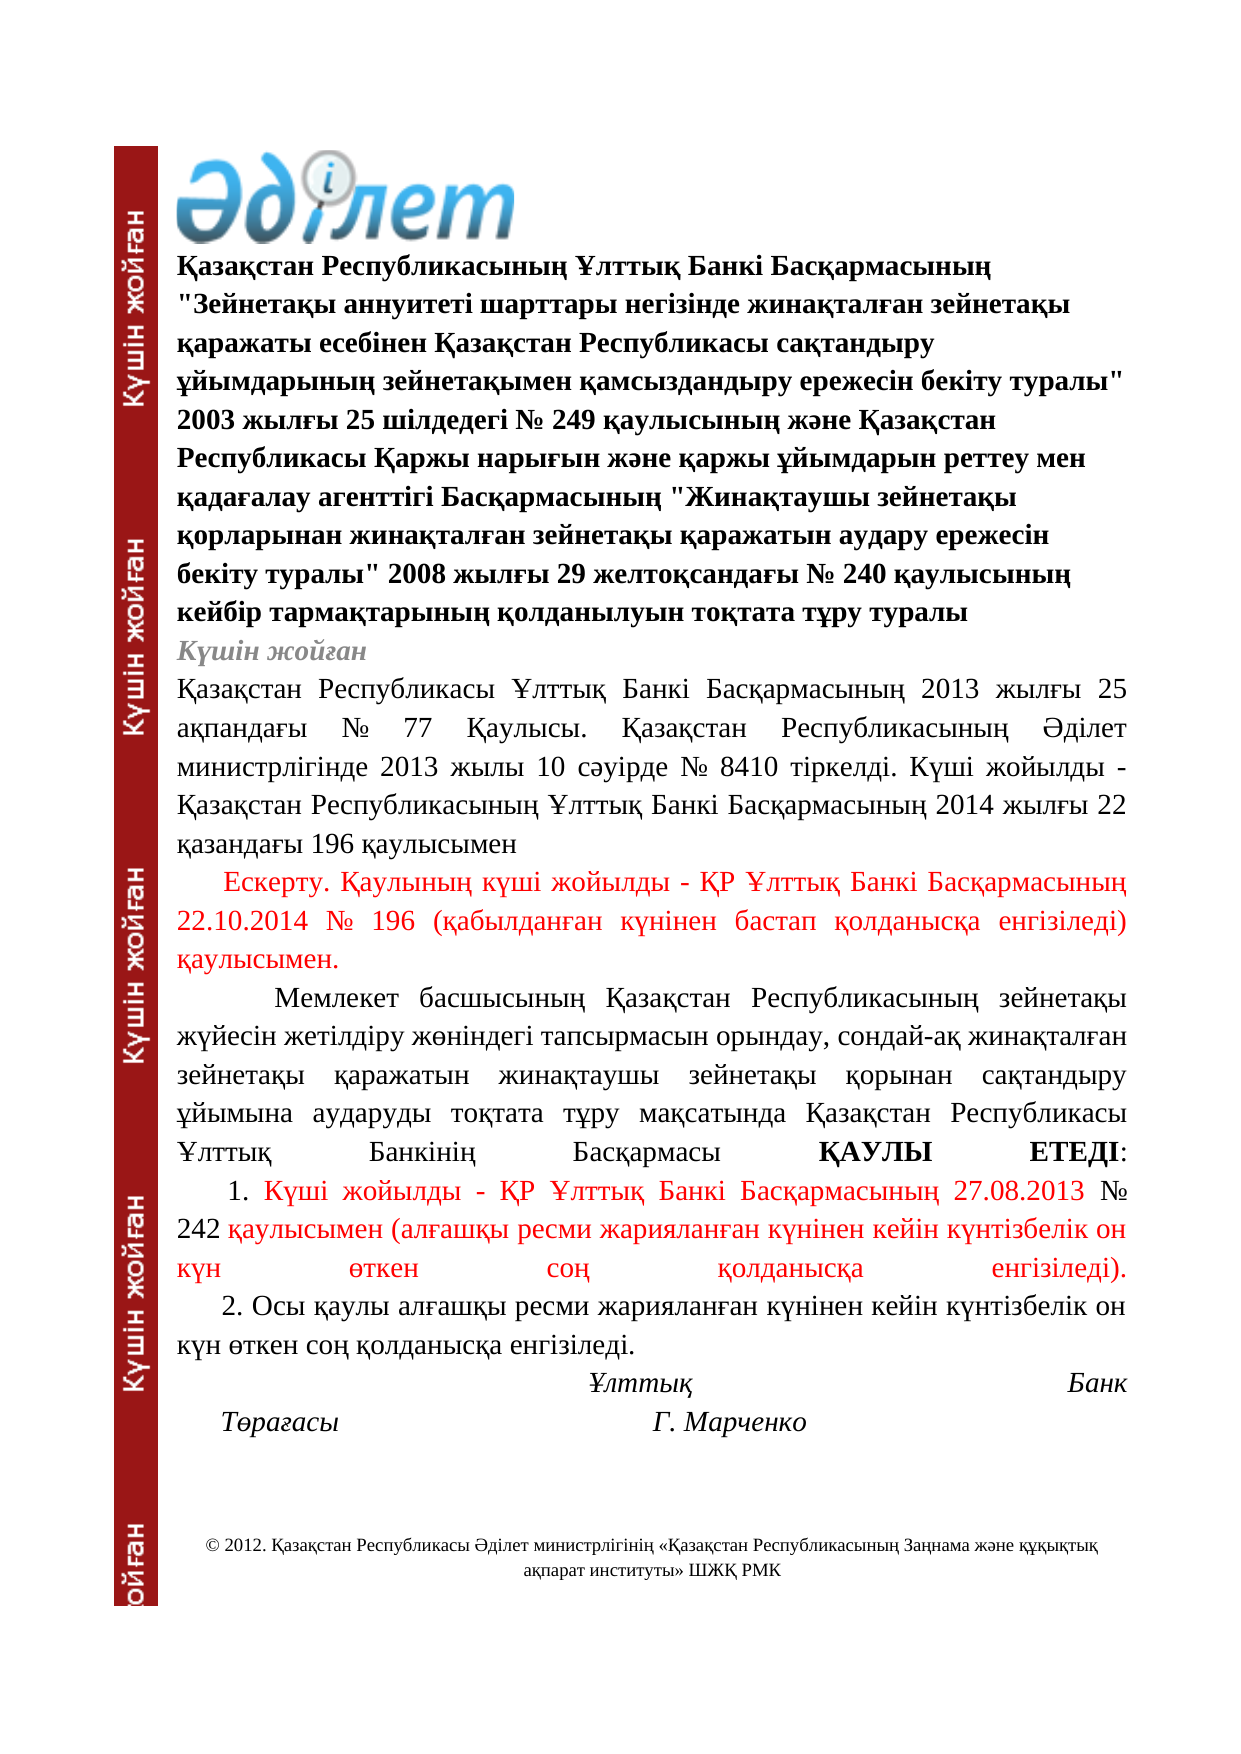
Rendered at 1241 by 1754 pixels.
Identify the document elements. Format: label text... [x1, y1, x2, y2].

picture [114, 1437, 158, 1534]
picture [114, 1581, 158, 1606]
picture [114, 975, 158, 980]
text Мемлекет басшысының Қазақстан Республикасының зейнетақы жүйесін жетілдіру жөніндегі тапсырмасын орындау, сондай-ақ жинақталған зейнетақы қаражатын жинақтаушы зейнетақы қорынан сақтандыру ұйымына аударуды тоқтата тұру мақсатында Қазақстан Республикасы Ұлттық Банкінің Басқармасы ҚАУЛЫ ЕТЕДІ: 1. Күші жойылды - ҚР Ұлттық Банкі Басқармасының 27.08.2013 № 242 қаулысымен (алғашқы ресми жарияланған күнінен кейін күнтізбелік он күн өткен соң қолданысқа енгізіледі). 2. Осы қаулы алғашқы ресми жарияланған күнінен кейін күнтізбелік он күн өткен соң қолданысқа енгізіледі. [112, 980, 1128, 1360]
picture [176, 150, 515, 244]
text © 2012. Қазақстан Республикасы Әділет министрлігінің «Қазақстан Республикасының Заңнама және құқықтық ақпарат институты» ШЖҚ РМК [112, 1534, 1128, 1581]
text Қазақстан Республикасы Ұлттық Банкі Басқармасының 2013 жылғы 25 ақпандағы № 77 Қаулысы. Қазақстан Республикасының Әділет министрлігінде 2013 жылы 10 сәуірде № 8410 тіркелді. Күші жойылды - Қазақстан Республикасының Ұлттық Банкі Басқармасының 2014 жылғы 22 қазандағы 196 қаулысымен [112, 672, 1128, 859]
picture [114, 628, 158, 633]
text Ұлттық Банк Төрағасы Г. Марченко [112, 1365, 1128, 1437]
text Ескерту. Қаулының күші жойылды - ҚР Ұлттық Банкі Басқармасының 22.10.2014 № 196 (қабылданған күнінен бастап қолданысқа енгізіледі) қаулысымен. [112, 864, 1128, 975]
text Күшін жойған [112, 633, 1128, 667]
picture [114, 146, 158, 248]
picture [114, 1360, 158, 1365]
picture [114, 859, 158, 864]
picture [114, 667, 158, 672]
text Қазақстан Республикасының Ұлттық Банкі Басқармасының "Зейнетақы аннуитеті шарттары негізінде жинақталған зейнетақы қаражаты есебінен Қазақстан Республикасы сақтандыру ұйымдарының зейнетақымен қамсыздандыру ережесін бекіту туралы" 2003 жылғы 25 шілдедегі № 249 қаулысының және Қазақстан Республикасы Қаржы нарығын және қаржы ұйымдарын реттеу мен қадағалау агенттігі Басқармасының "Жинақтаушы зейнетақы қорларынан жинақталған зейнетақы қаражатын аудару ережесін бекіту туралы" 2008 жылғы 29 желтоқсандағы № 240 қаулысының кейбір тармақтарының қолданылуын тоқтата тұру туралы [112, 248, 1128, 628]
